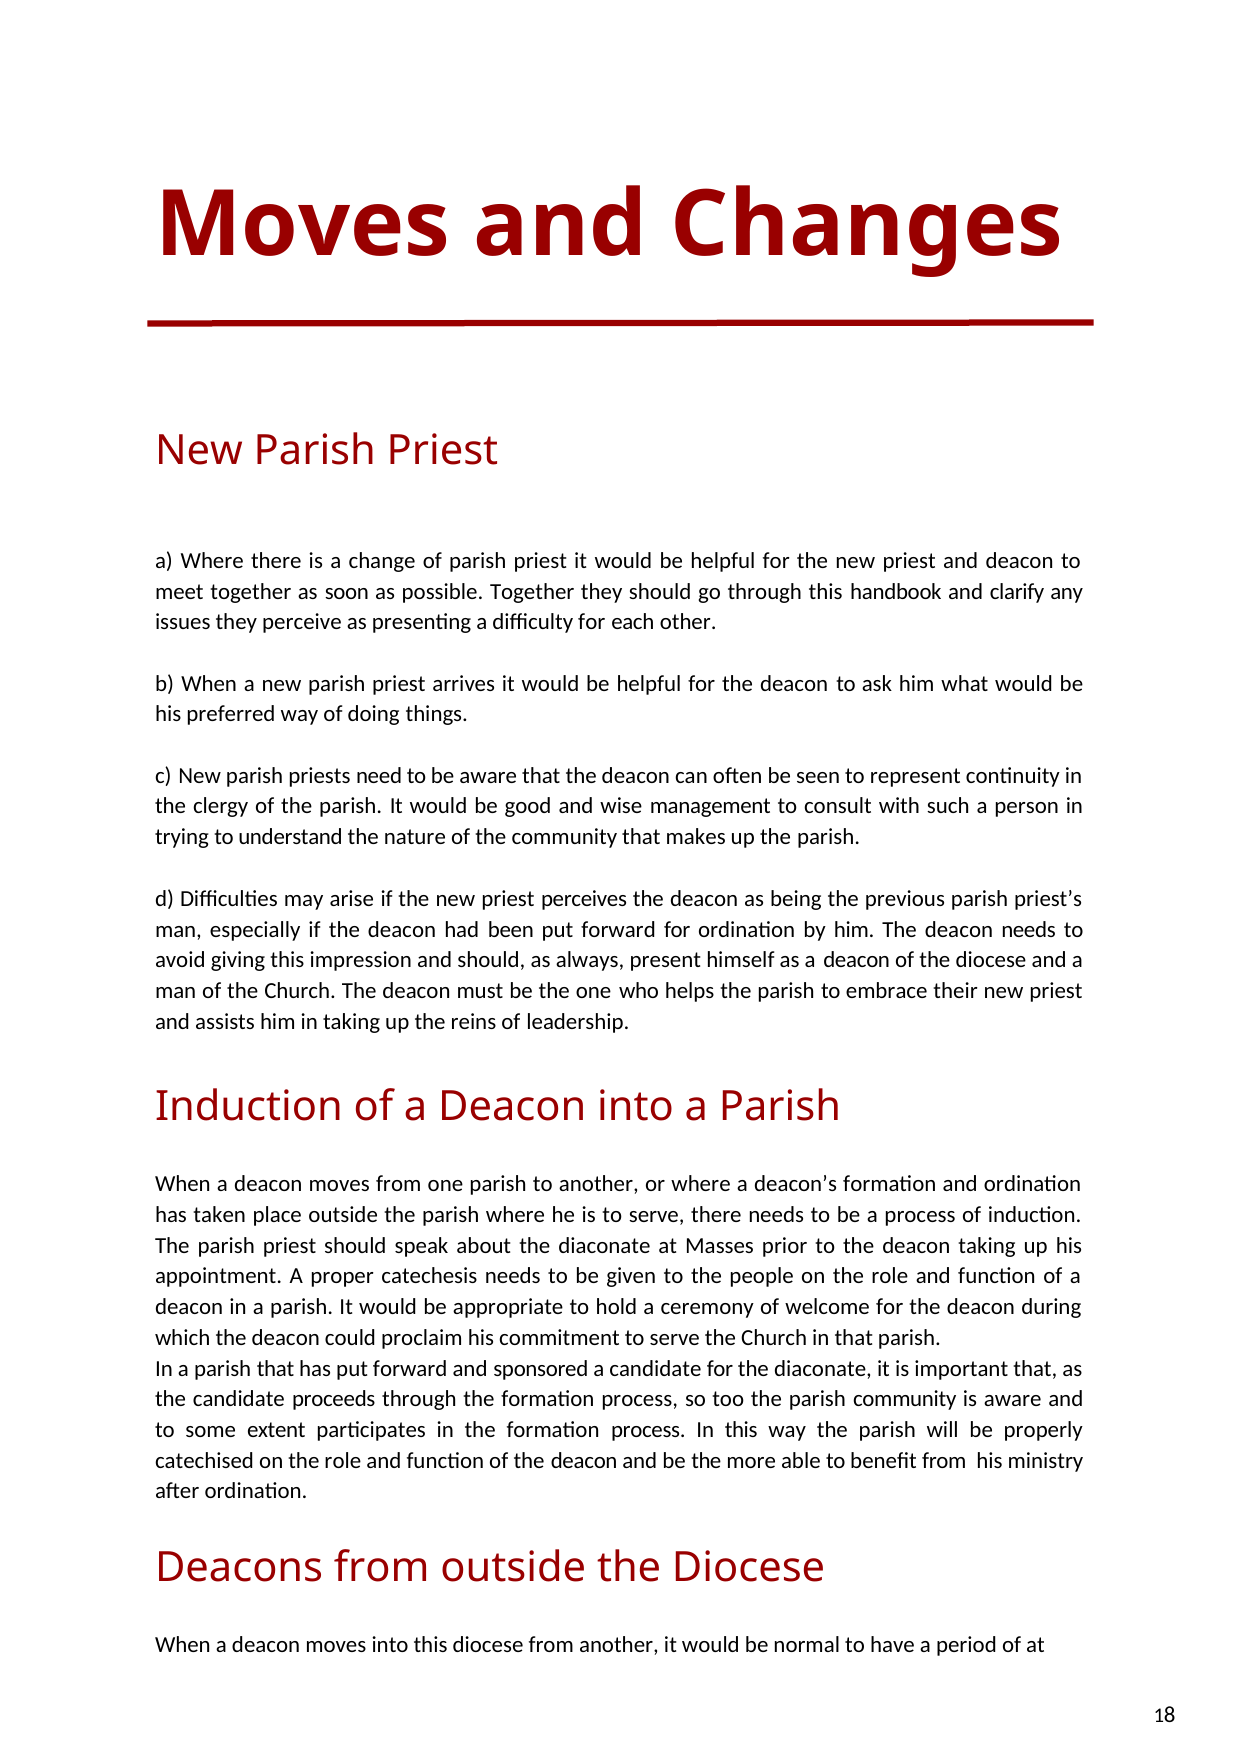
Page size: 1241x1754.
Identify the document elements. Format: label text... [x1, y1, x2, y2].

list Where there is a change of parish priest it would be helpful for the new priest and deacon to meet together as soon as possible. Together they should go through this handbook and clarify any issues they perceive as presenting a difficulty for each other. [155, 546, 1083, 636]
text In a parish that has put forward and sponsored a candidate for the diaconate, it is important that, as the candidate proceeds through the formation process, so too the parish community is aware and to some extent participates in the formation process. In this way the parish will be properly catechised on the role and function of the deacon and be the more able to benefit from his ministry after ordination. [155, 1354, 1083, 1504]
list New parish priests need to be aware that the deacon can often be seen to represent continuity in the clergy of the parish. It would be good and wise management to consult with such a person in trying to understand the nature of the community that makes up the parish. [155, 761, 1083, 850]
text When a deacon moves from one parish to another, or where a deacon’s formation and ordination has taken place outside the parish where he is to serve, there needs to be a process of induction. The parish priest should speak about the diaconate at Masses prior to the deacon taking up his appointment. A proper catechesis needs to be given to the people on the role and function of a deacon in a parish. It would be appropriate to hold a ceremony of welcome for the deacon during which the deacon could proclaim his commitment to serve the Church in that parish. [155, 1169, 1083, 1351]
subtitle Moves and Changes [155, 157, 1192, 282]
subtitle Deacons from outside the Diocese [155, 1537, 1192, 1594]
text When a deacon moves into this diocese from another, it would be normal to have a period of at [155, 1631, 1192, 1659]
subtitle New Parish Priest [155, 420, 1192, 477]
list Difficulties may arise if the new priest perceives the deacon as being the previous parish priest’s man, especially if the deacon had been put forward for ordination by him. The deacon needs to avoid giving this impression and should, as always, present himself as a deacon of the diocese and a man of the Church. The deacon must be the one who helps the parish to embrace their new priest and assists him in taking up the reins of leadership. [155, 884, 1083, 1035]
subtitle Induction of a Deacon into a Parish [155, 1076, 1192, 1133]
list When a new parish priest arrives it would be helpful for the deacon to ask him what would be his preferred way of doing things. [155, 669, 1083, 727]
